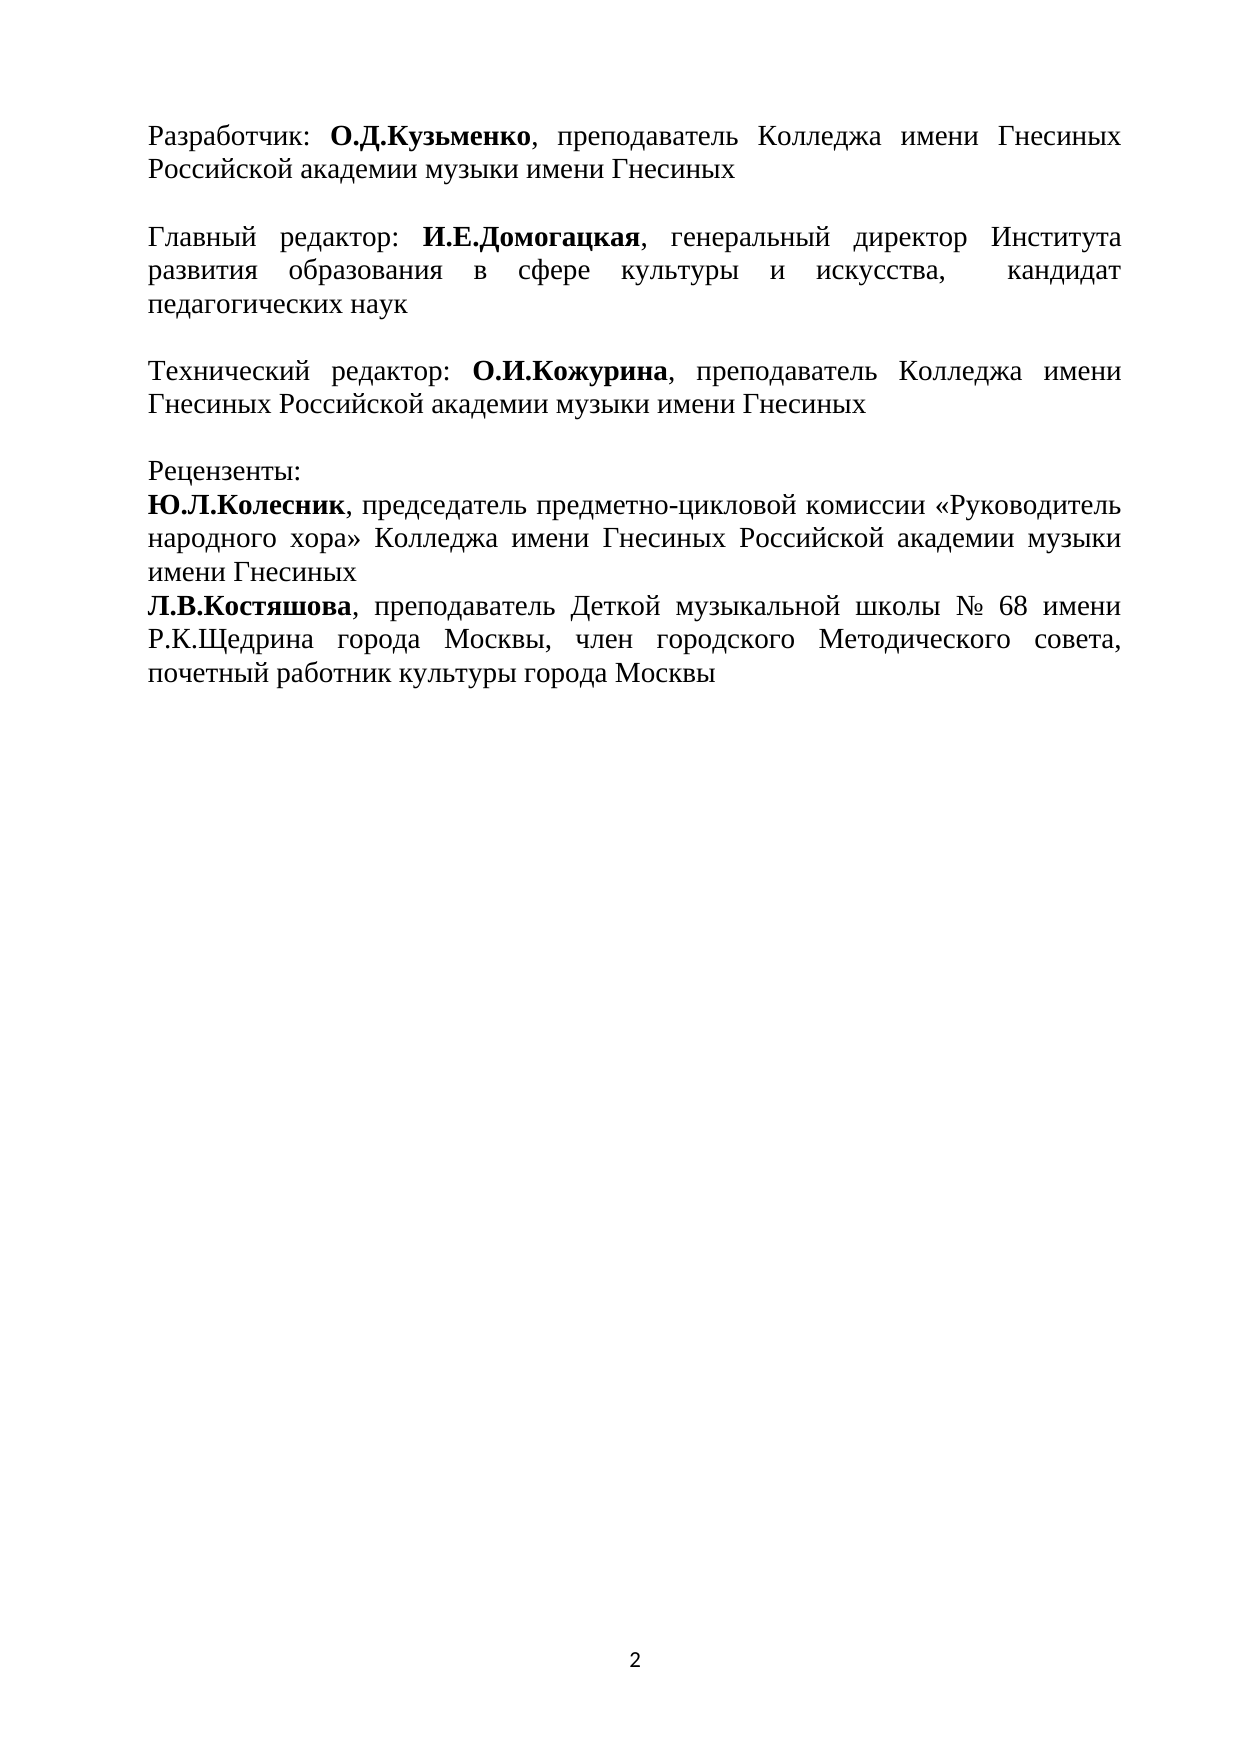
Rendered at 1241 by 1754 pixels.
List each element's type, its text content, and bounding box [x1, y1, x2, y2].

text Рецензенты: [148, 453, 1122, 487]
text Главный редактор: И.Е.Домогацкая, генеральный директор Института развития образования в сфере культуры и искусства, кандидат педагогических наук [148, 219, 1122, 319]
text Технический редактор: О.И.Кожурина, преподаватель Колледжа имени Гнесиных Российской академии музыки имени Гнесиных [148, 353, 1122, 420]
text Разработчик: О.Д.Кузьменко, преподаватель Колледжа имени Гнесиных Российской академии музыки имени Гнесиных [148, 118, 1122, 185]
text Ю.Л.Колесник, председатель предметно-цикловой комиссии «Руководитель народного хора» Колледжа имени Гнесиных Российской академии музыки имени Гнесиных [148, 487, 1122, 588]
text Л.В.Костяшова, преподаватель Деткой музыкальной школы № 68 имени Р.К.Щедрина города Москвы, член городского Методического совета, почетный работник культуры города Москвы [148, 588, 1122, 688]
